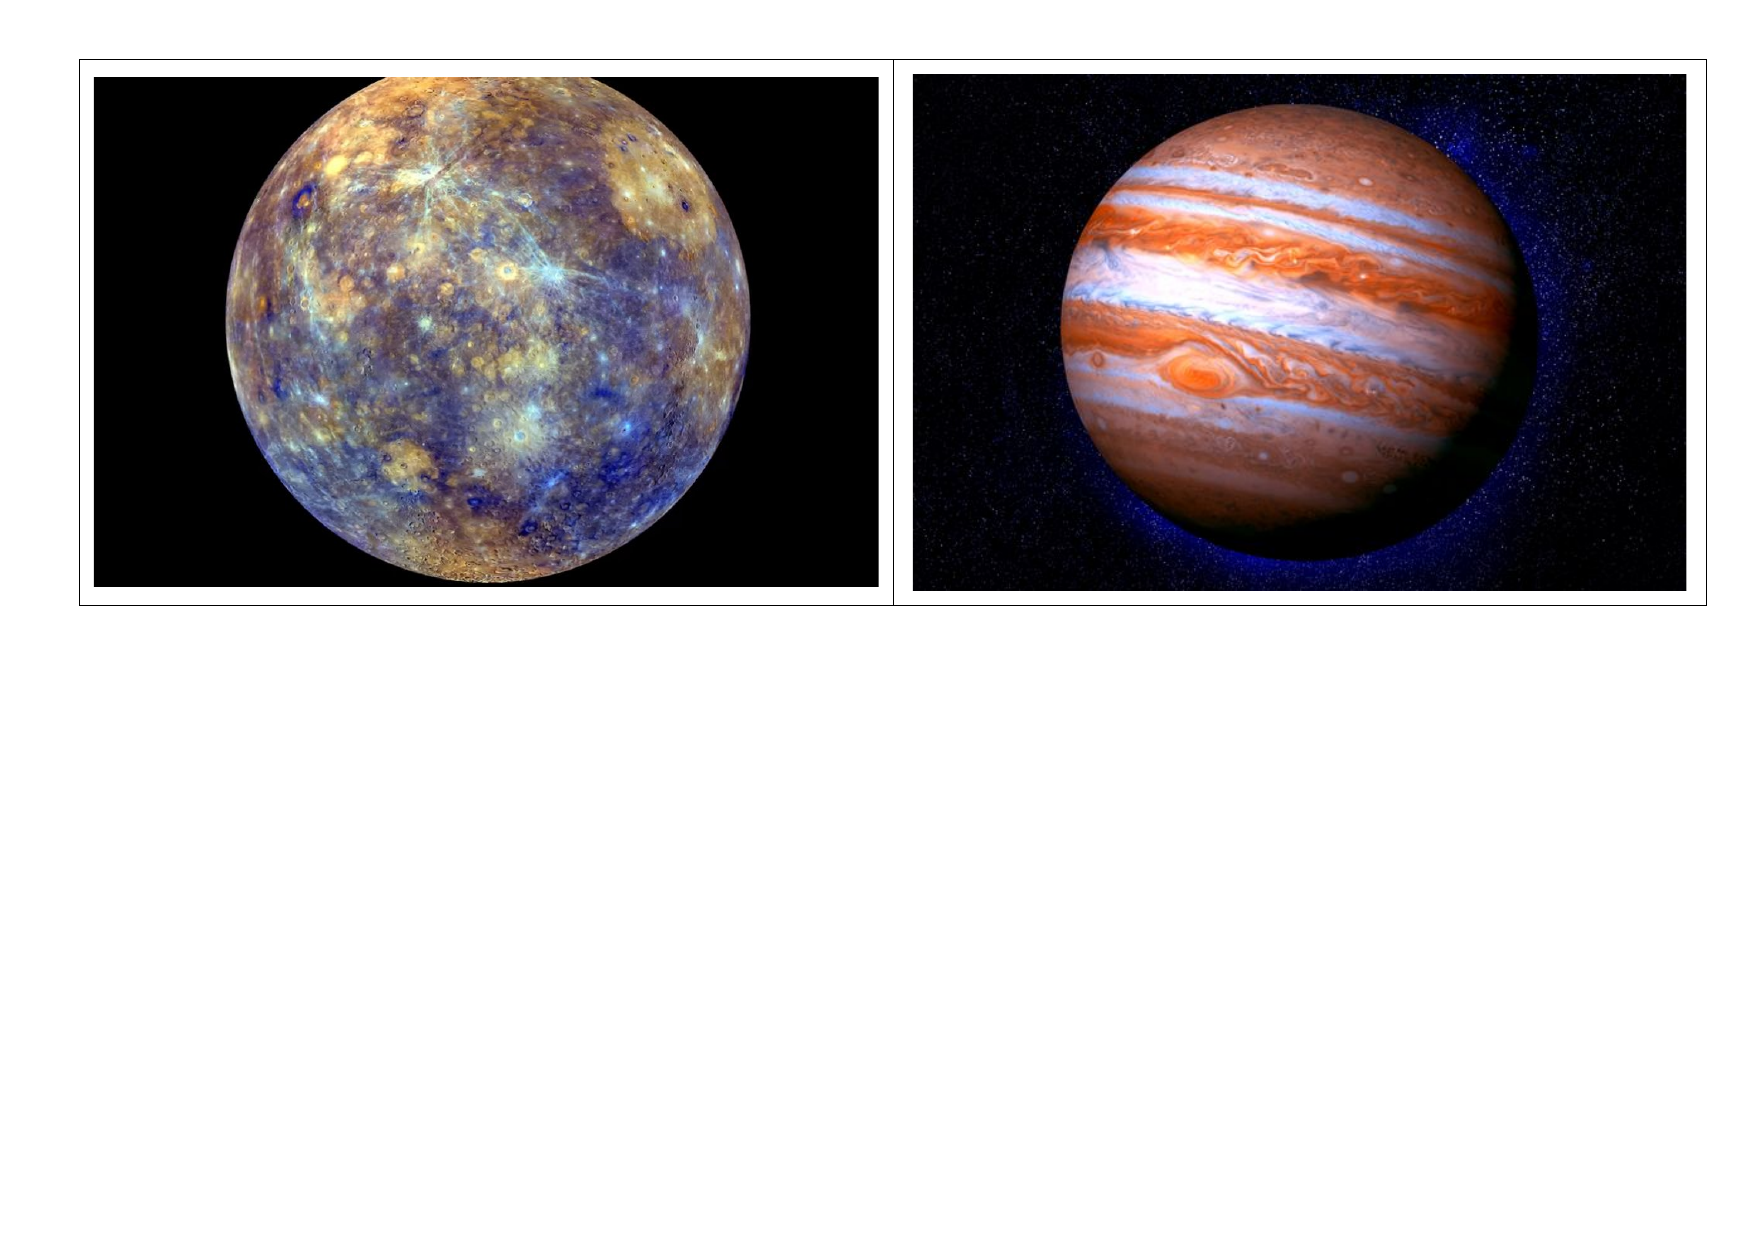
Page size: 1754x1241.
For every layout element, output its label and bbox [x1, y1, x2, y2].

picture [93, 77, 879, 587]
table_header [894, 60, 1706, 604]
picture [912, 74, 1687, 591]
table_header [80, 60, 893, 604]
